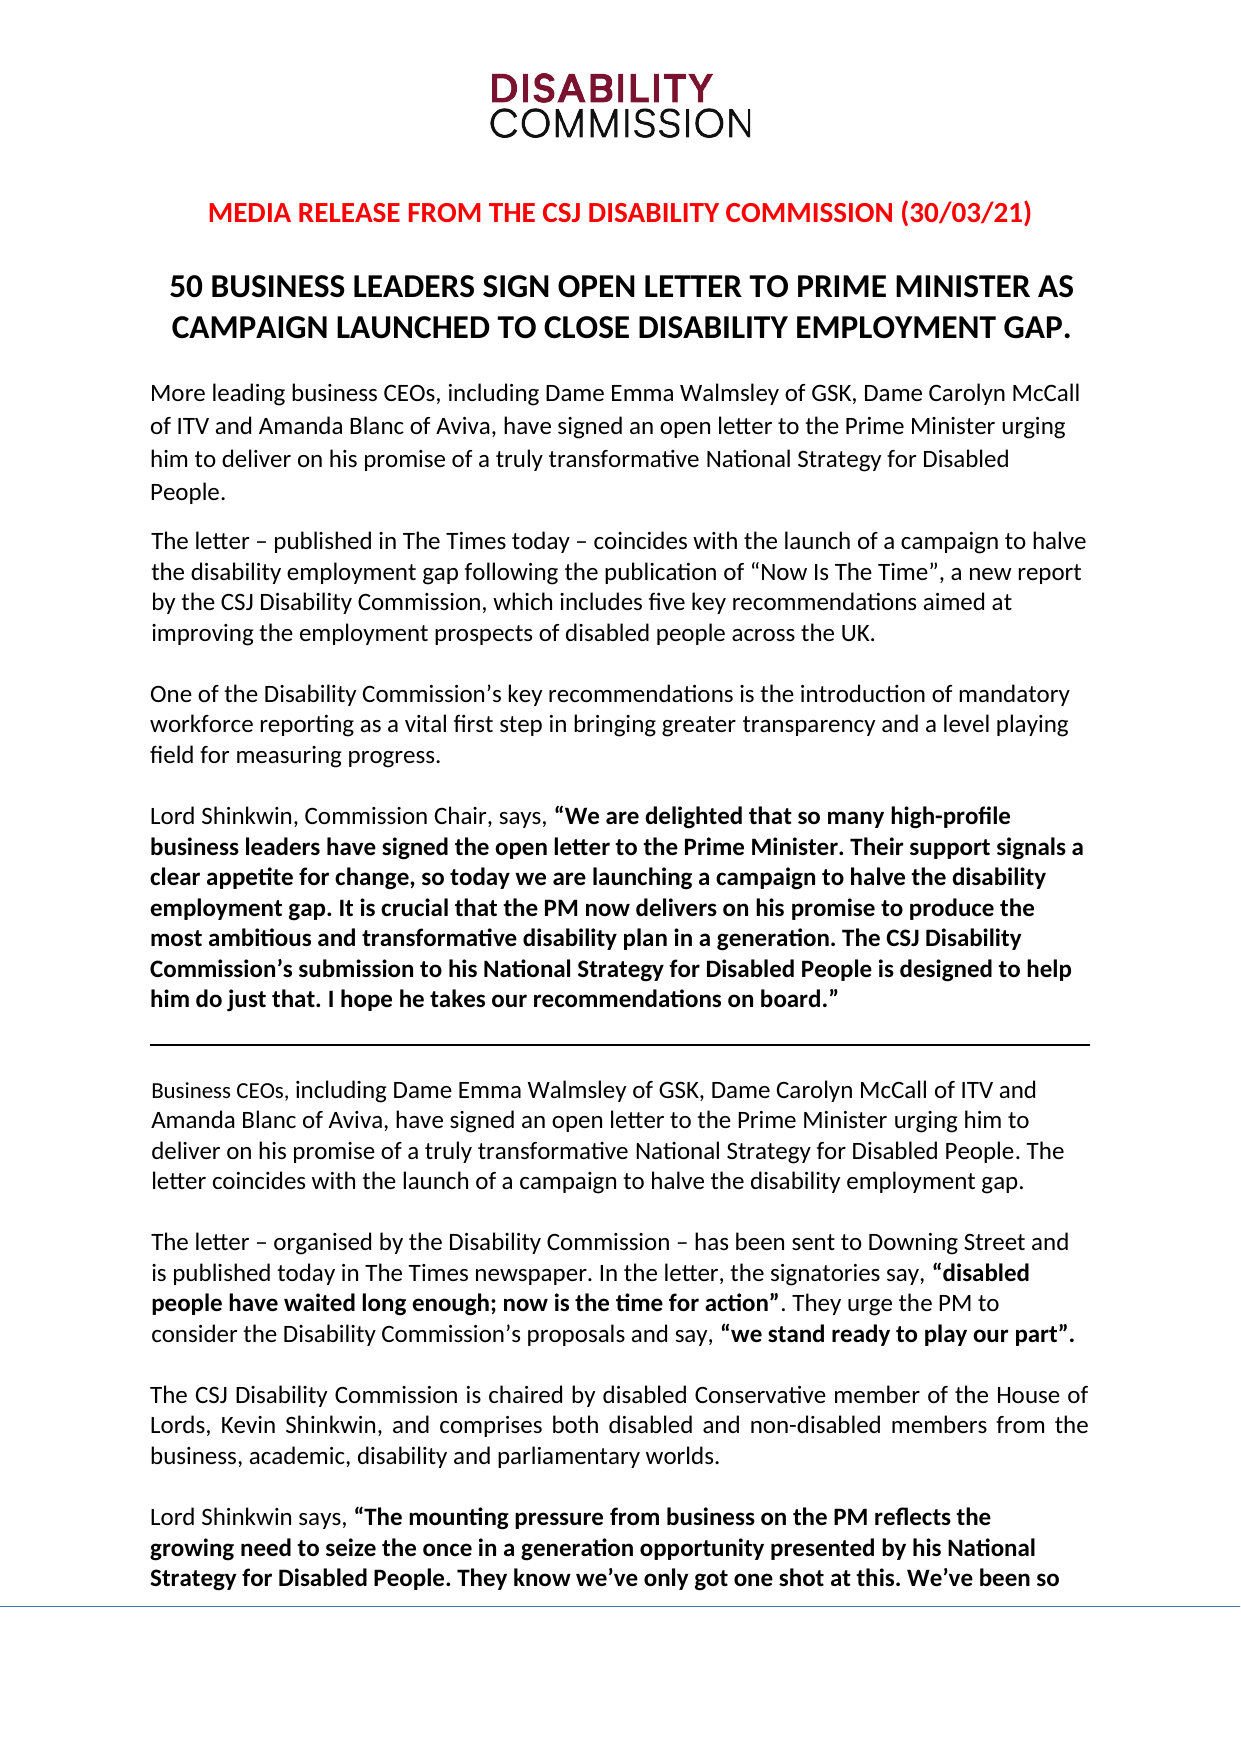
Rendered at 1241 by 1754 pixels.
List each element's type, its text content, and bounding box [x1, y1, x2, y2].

text MEDIA RELEASE FROM THE CSJ DISABILITY COMMISSION (30/03/21) [150, 194, 1090, 229]
text The letter – organised by the Disability Commission – has been sent to Downing Street and is published today in The Times newspaper. In the letter, the signatories say, “disabled people have waited long enough; now is the time for action”. They urge the PM to consider the Disability Commission’s proposals and say, “we stand ready to play our part”. [151, 1227, 1088, 1349]
text The CSJ Disability Commission is chaired by disabled Conservative member of the House of Lords, Kevin Shinkwin, and comprises both disabled and non-disabled members from the business, academic, disability and parliamentary worlds. [150, 1379, 1090, 1471]
text Business CEOs, including Dame Emma Walmsley of GSK, Dame Carolyn McCall of ITV and Amanda Blanc of Aviva, have signed an open letter to the Prime Minister urging him to deliver on his promise of a truly transformative National Strategy for Disabled People. The letter coincides with the launch of a campaign to halve the disability employment gap. [151, 1074, 1088, 1196]
picture [490, 73, 750, 138]
text 50 BUSINESS LEADERS SIGN OPEN LETTER TO PRIME MINISTER AS CAMPAIGN LAUNCHED TO CLOSE DISABILITY EMPLOYMENT GAP. [153, 265, 1091, 347]
text One of the Disability Commission’s key recommendations is the introduction of mandatory workforce reporting as a vital first step in bringing greater transparency and a level playing field for measuring progress. [150, 678, 1090, 770]
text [150, 1501, 1090, 1593]
text More leading business CEOs, including Dame Emma Walmsley of GSK, Dame Carolyn McCall of ITV and Amanda Blanc of Aviva, have signed an open letter to the Prime Minister urging him to deliver on his promise of a truly transformative National Strategy for Disabled People. [150, 377, 1090, 506]
text Lord Shinkwin, Commission Chair, says, “We are delighted that so many high-profile business leaders have signed the open letter to the Prime Minister. Their support signals a clear appetite for change, so today we are launching a campaign to halve the disability employment gap. It is crucial that the PM now delivers on his promise to produce the most ambitious and transformative disability plan in a generation. The CSJ Disability Commission’s submission to his National Strategy for Disabled People is designed to help him do just that. I hope he takes our recommendations on board.” [150, 800, 1090, 1014]
text The letter – published in The Times today – coincides with the launch of a campaign to halve the disability employment gap following the publication of “Now Is The Time”, a new report by the CSJ Disability Commission, which includes five key recommendations aimed at improving the employment prospects of disabled people across the UK. [151, 526, 1088, 648]
